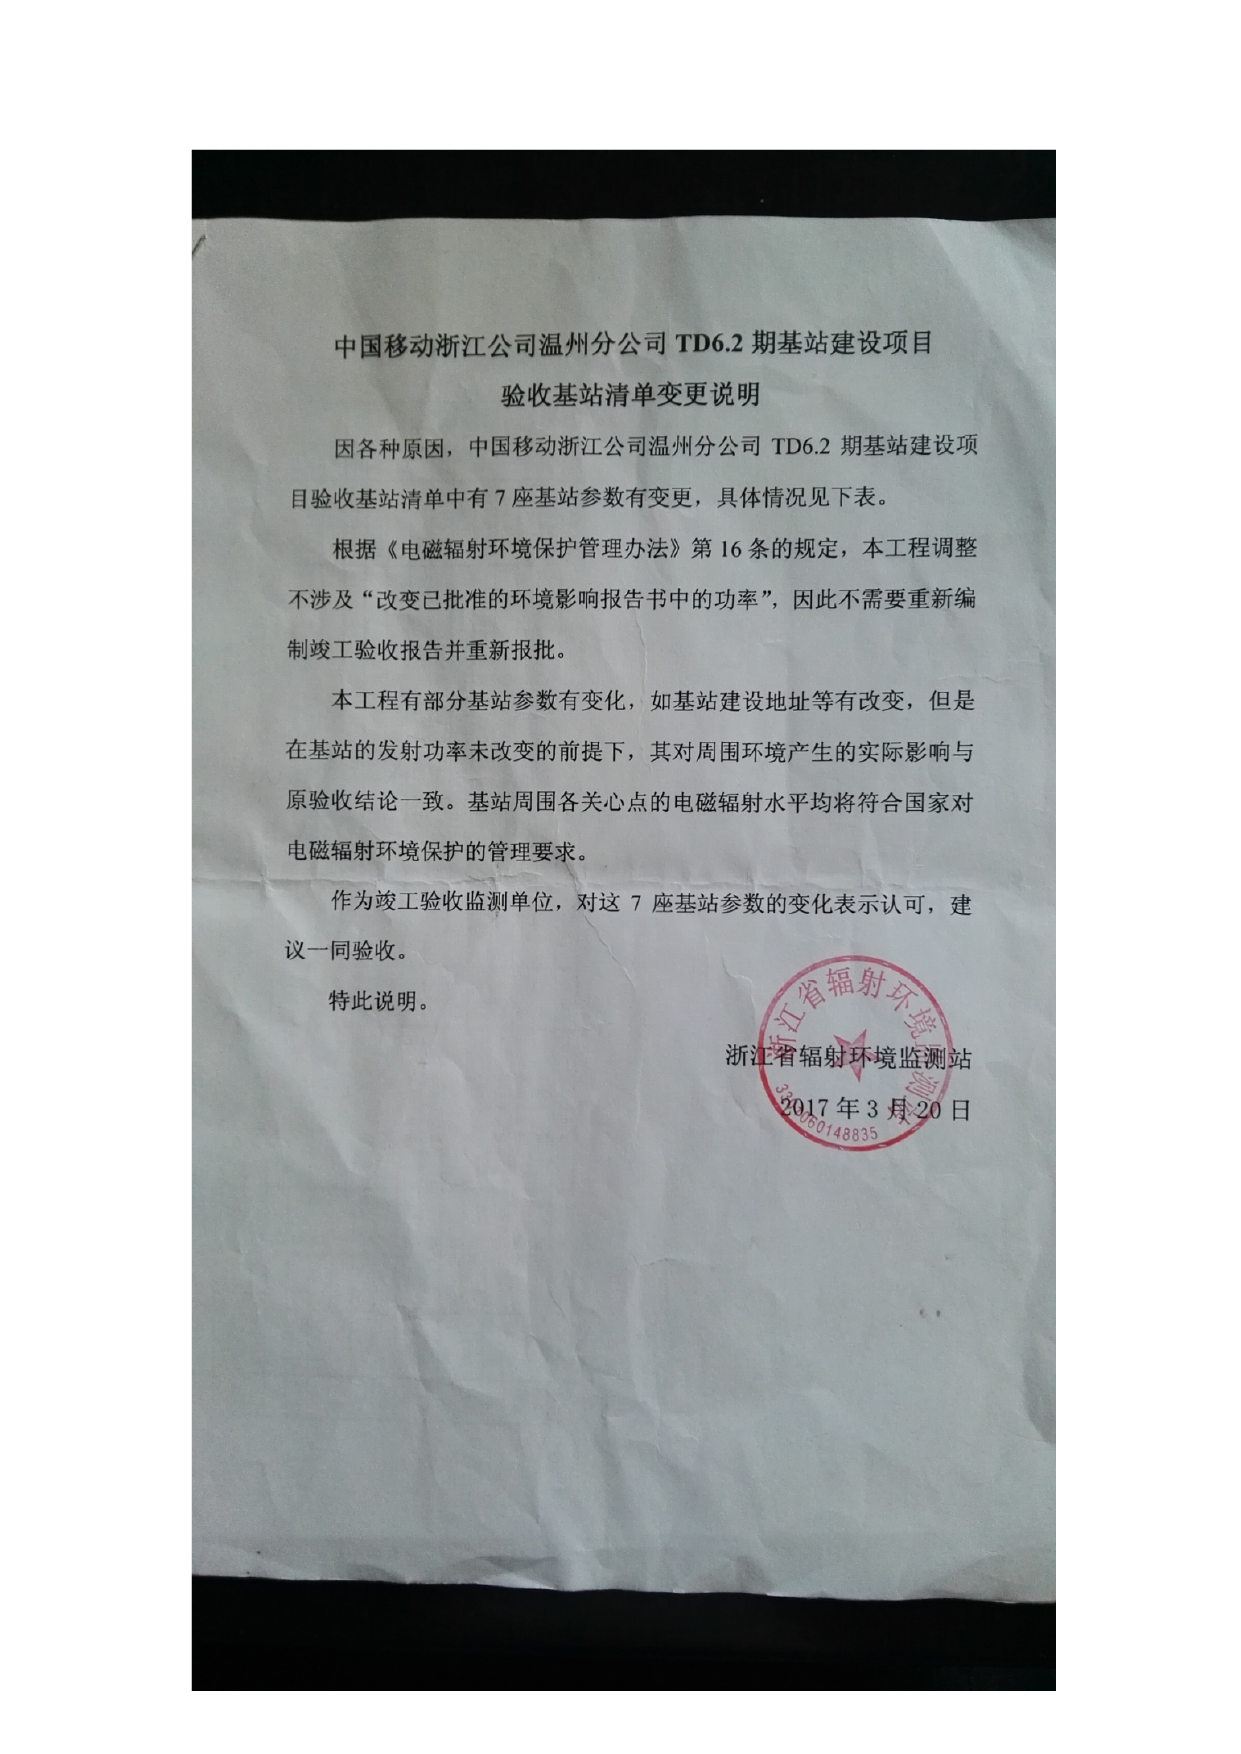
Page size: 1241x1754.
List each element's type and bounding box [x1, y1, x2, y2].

picture [193, 151, 1054, 1690]
